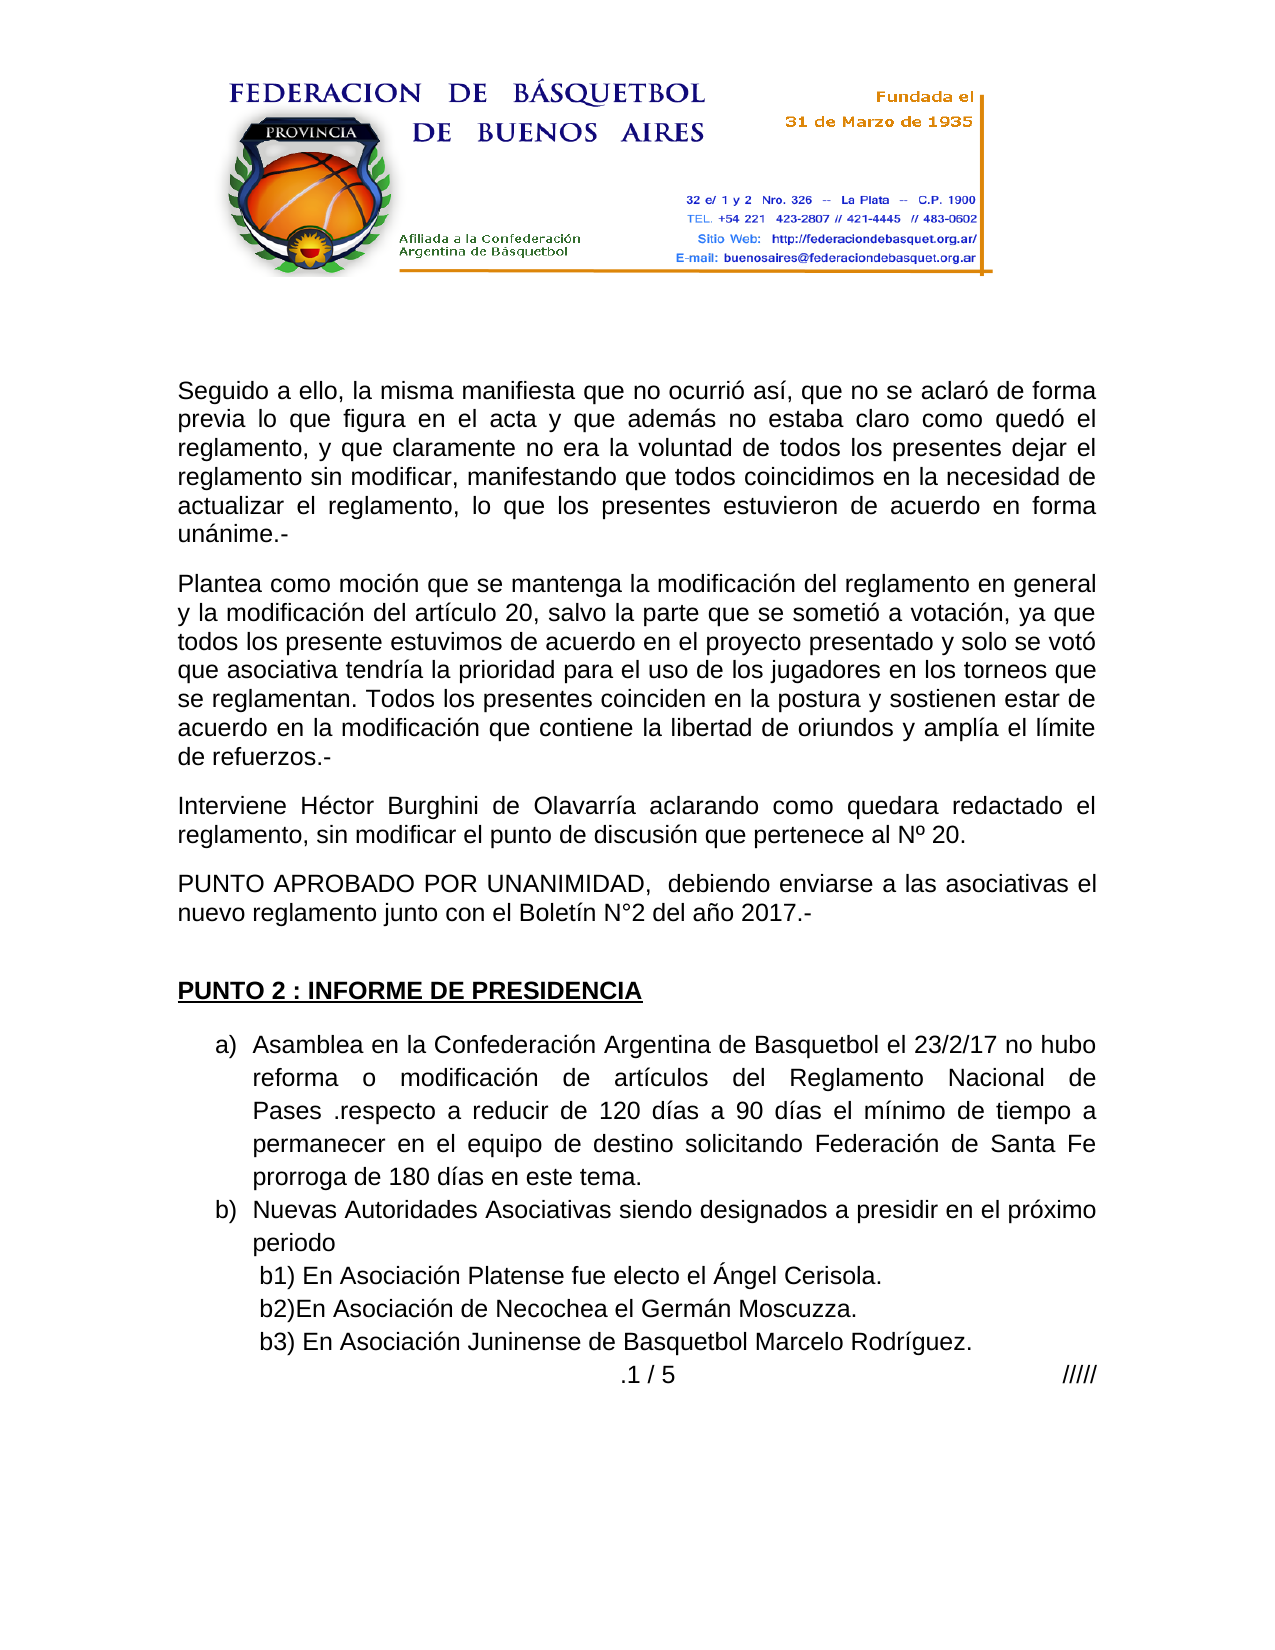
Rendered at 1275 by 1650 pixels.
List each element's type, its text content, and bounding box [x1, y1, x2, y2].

picture [177, 73, 1001, 277]
text PUNTO APROBADO POR UNANIMIDAD, debiendo enviarse a las asociativas el nuevo reglamento junto con el Boletín N°2 del año 2017.- [177, 869, 1098, 927]
text Interviene Héctor Burghini de Olavarría aclarando como quedara redactado el reglamento, sin modificar el punto de discusión que pertenece al Nº 20. [177, 791, 1098, 849]
text Seguido a ello, la misma manifiesta que no ocurrió así, que no se aclaró de forma previa lo que figura en el acta y que además no estaba claro como quedó el reglamento, y que claramente no era la voluntad de todos los presentes dejar el reglamento sin modificar, manifestando que todos coincidimos en la necesidad de actualizar el reglamento, lo que los presentes estuvieron de acuerdo en forma unánime.- [177, 376, 1098, 548]
list Asamblea en la Confederación Argentina de Basquetbol el 23/2/17 no hubo reforma o modificación de artículos del Reglamento Nacional de Pases .respecto a reducir de 120 días a 90 días el mínimo de tiempo a permanecer en el equipo de destino solicitando Federación de Santa Fe prorroga de 180 días en este tema. [215, 1030, 1098, 1191]
text Plantea como moción que se mantenga la modificación del reglamento en general y la modificación del artículo 20, salvo la parte que se sometió a votación, ya que todos los presente estuvimos de acuerdo en el proyecto presentado y solo se votó que asociativa tendría la prioridad para el uso de los jugadores en los torneos que se reglamentan. Todos los presentes coinciden en la postura y sostienen estar de acuerdo en la modificación que contiene la libertad de oriundos y amplía el límite de refuerzos.- [177, 569, 1098, 770]
list b2)En Asociación de Necochea el Germán Moscuzza. [252, 1294, 1098, 1323]
list b1) En Asociación Platense fue electo el Ángel Cerisola. [252, 1261, 1098, 1290]
list Nuevas Autoridades Asociativas siendo designados a presidir en el próximo periodo [215, 1195, 1098, 1257]
list b3) En Asociación Juninense de Basquetbol Marcelo Rodríguez. [252, 1327, 1098, 1356]
text PUNTO 2 : INFORME DE PRESIDENCIA [177, 976, 1098, 1005]
list .1 / 5 ///// [252, 1360, 1098, 1389]
